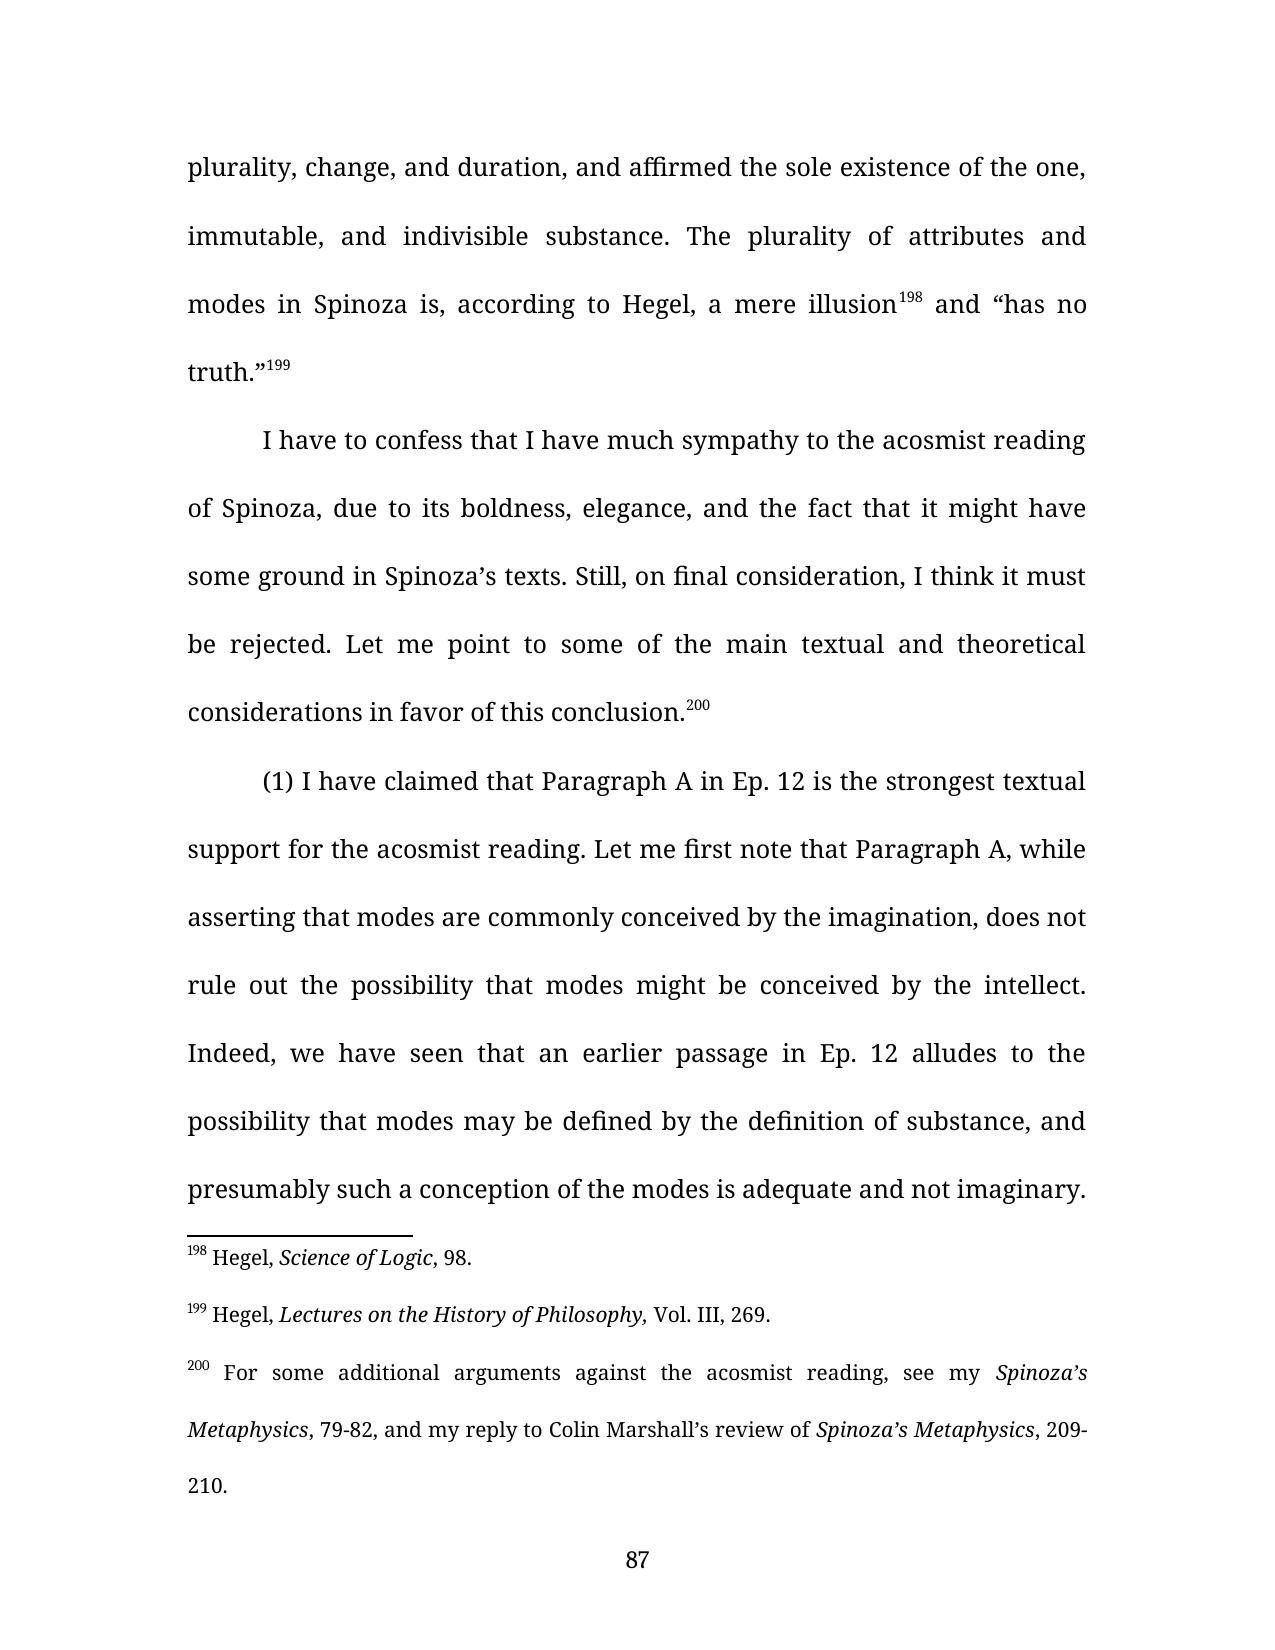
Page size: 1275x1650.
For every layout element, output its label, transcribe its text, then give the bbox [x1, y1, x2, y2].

text Undoubtedly, Della Rocca is right in stressing that the imagination is the source of our inadequate, confused, and mutilated ideas, and I therefore think Della Rocca is pointing out an extremely important and sensitive problem in Spinoza. As far as I can see, Paragraph A is almost the only text in Spinoza’s works that seems to support the so-called “acosmist” reading of Spinoza, developed originally by Salomon Maimon, and then made highly influential in Hegel’s reading of Spinoza. According to the acosmist reading, Spinoza denies the reality of the world of diverse phenomena, and affirms the sole existence of God. Hegel presents Spinoza’s alleged acosmism as a modern revival of the ancient Eleatic philosophy. Like Parmenides and Zeno, claims Hegel, Spinoza denied the reality of plurality, change, and duration, and affirmed the sole existence of the one, immutable, and indivisible substance. The plurality of attributes and modes in Spinoza is, according to Hegel, a mere illusion and “has no truth.” [187, 150, 1087, 388]
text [187, 763, 1087, 1206]
text I have to confess that I have much sympathy to the acosmist reading of Spinoza, due to its boldness, elegance, and the fact that it might have some ground in Spinoza’s texts. Still, on final consideration, I think it must be rejected. Let me point to some of the main textual and theoretical considerations in favor of this conclusion. [187, 422, 1087, 729]
